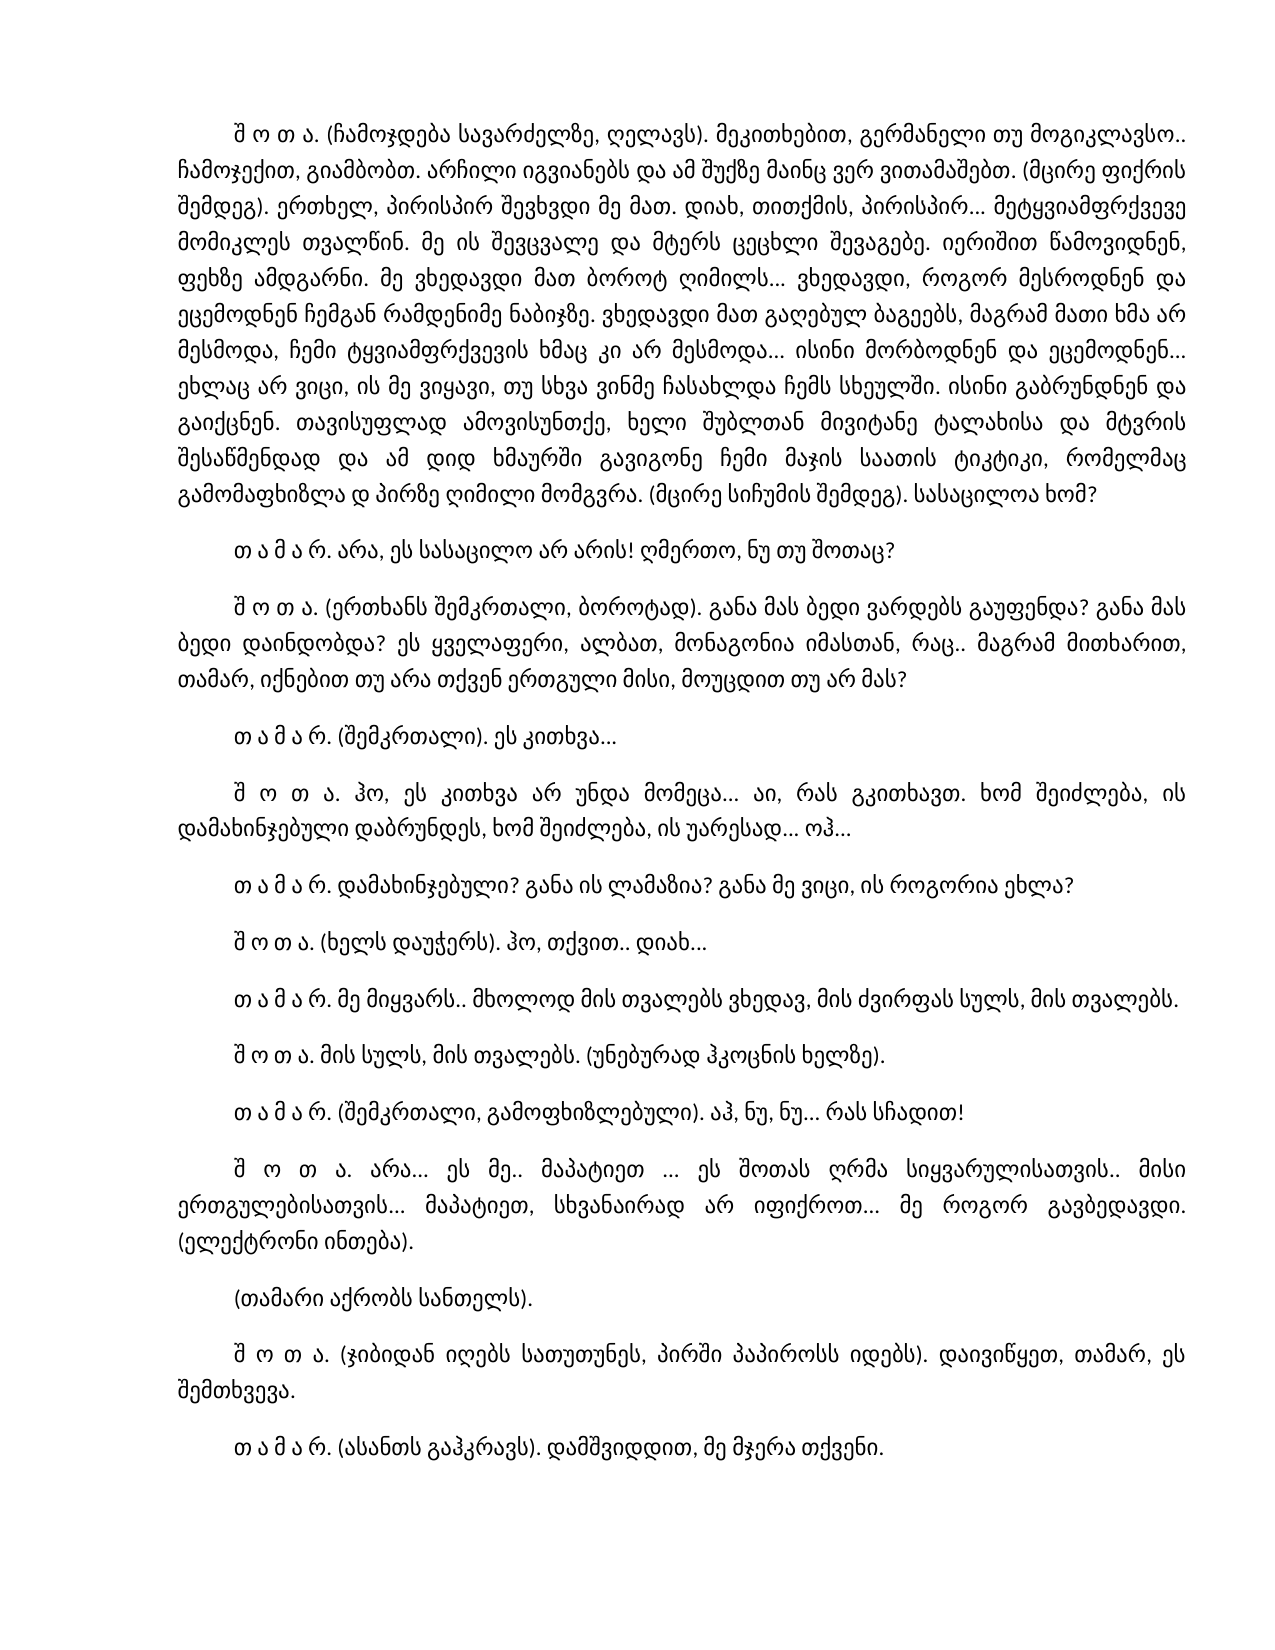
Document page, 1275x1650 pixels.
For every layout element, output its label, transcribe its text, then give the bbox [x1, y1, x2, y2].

text თ ა მ ა რ. (შემკრთალი, გამოფხიზლებული). აჰ, ნუ, ნუ... რას სჩადით! [177, 1096, 1186, 1127]
text (თამარი აქრობს სანთელს). [177, 1282, 1186, 1313]
text თ ა მ ა რ. (შემკრთალი). ეს კითხვა... [177, 720, 1186, 751]
text შ ო თ ა. (ერთხანს შემკრთალი, ბოროტად). განა მას ბედი ვარდებს გაუფენდა? განა მას ბედი დაინდობდა? ეს ყველაფერი, ალბათ, მონაგონია იმასთან, რაც.. მაგრამ მითხარით, თამარ, იქნებით თუ არა თქვენ ერთგული მისი, მოუცდით თუ არ მას? [177, 591, 1186, 694]
text თ ა მ ა რ. არა, ეს სასაცილო არ არის! ღმერთო, ნუ თუ შოთაც? [177, 534, 1186, 566]
text შ ო თ ა. (ხელს დაუჭერს). ჰო, თქვით.. დიახ... [177, 926, 1186, 957]
text შ ო თ ა. ჰო, ეს კითხვა არ უნდა მომეცა... აი, რას გკითხავთ. ხომ შეიძლება, ის დამახინჯებული დაბრუნდეს, ხომ შეიძლება, ის უარესად... ოჰ... [177, 776, 1186, 844]
text შ ო თ ა. არა... ეს მე.. მაპატიეთ ... ეს შოთას ღრმა სიყვარულისათვის.. მისი ერთგულებისათვის... მაპატიეთ, სხვანაირად არ იფიქროთ... მე როგორ გავბედავდი. (ელექტრონი ინთება). [177, 1153, 1186, 1256]
text თ ა მ ა რ. დამახინჯებული? განა ის ლამაზია? განა მე ვიცი, ის როგორია ეხლა? [177, 869, 1186, 900]
text შ ო თ ა. (ჯიბიდან იღებს სათუთუნეს, პირში პაპიროსს იდებს). დაივიწყეთ, თამარ, ეს შემთხვევა. [177, 1338, 1186, 1406]
text შ ო თ ა. (ჩამოჯდება სავარძელზე, ღელავს). მეკითხებით, გერმანელი თუ მოგიკლავსო.. ჩამოჯექით, გიამბობთ. არჩილი იგვიანებს და ამ შუქზე მაინც ვერ ვითამაშებთ. (მცირე ფიქრის შემდეგ). ერთხელ, პირისპირ შევხვდი მე მათ. დიახ, თითქმის, პირისპირ... მეტყვიამფრქვევე მომიკლეს თვალწინ. მე ის შევცვალე და მტერს ცეცხლი შევაგებე. იერიშით წამოვიდნენ, ფეხზე ამდგარნი. მე ვხედავდი მათ ბოროტ ღიმილს... ვხედავდი, როგორ მესროდნენ და ეცემოდნენ ჩემგან რამდენიმე ნაბიჯზე. ვხედავდი მათ გაღებულ ბაგეებს, მაგრამ მათი ხმა არ მესმოდა, ჩემი ტყვიამფრქვევის ხმაც კი არ მესმოდა... ისინი მორბოდნენ და ეცემოდნენ... ეხლაც არ ვიცი, ის მე ვიყავი, თუ სხვა ვინმე ჩასახლდა ჩემს სხეულში. ისინი გაბრუნდნენ და გაიქცნენ. თავისუფლად ამოვისუნთქე, ხელი შუბლთან მივიტანე ტალახისა და მტვრის შესაწმენდად და ამ დიდ ხმაურში გავიგონე ჩემი მაჯის საათის ტიკტიკი, რომელმაც გამომაფხიზლა დ პირზე ღიმილი მომგვრა. (მცირე სიჩუმის შემდეგ). სასაცილოა ხომ? [177, 118, 1186, 509]
text თ ა მ ა რ. (ასანთს გაჰკრავს). დამშვიდდით, მე მჯერა თქვენი. [177, 1431, 1186, 1462]
text შ ო თ ა. მის სულს, მის თვალებს. (უნებურად ჰკოცნის ხელზე). [177, 1039, 1186, 1071]
text თ ა მ ა რ. მე მიყვარს.. მხოლოდ მის თვალებს ვხედავ, მის ძვირფას სულს, მის თვალებს. [177, 983, 1186, 1014]
